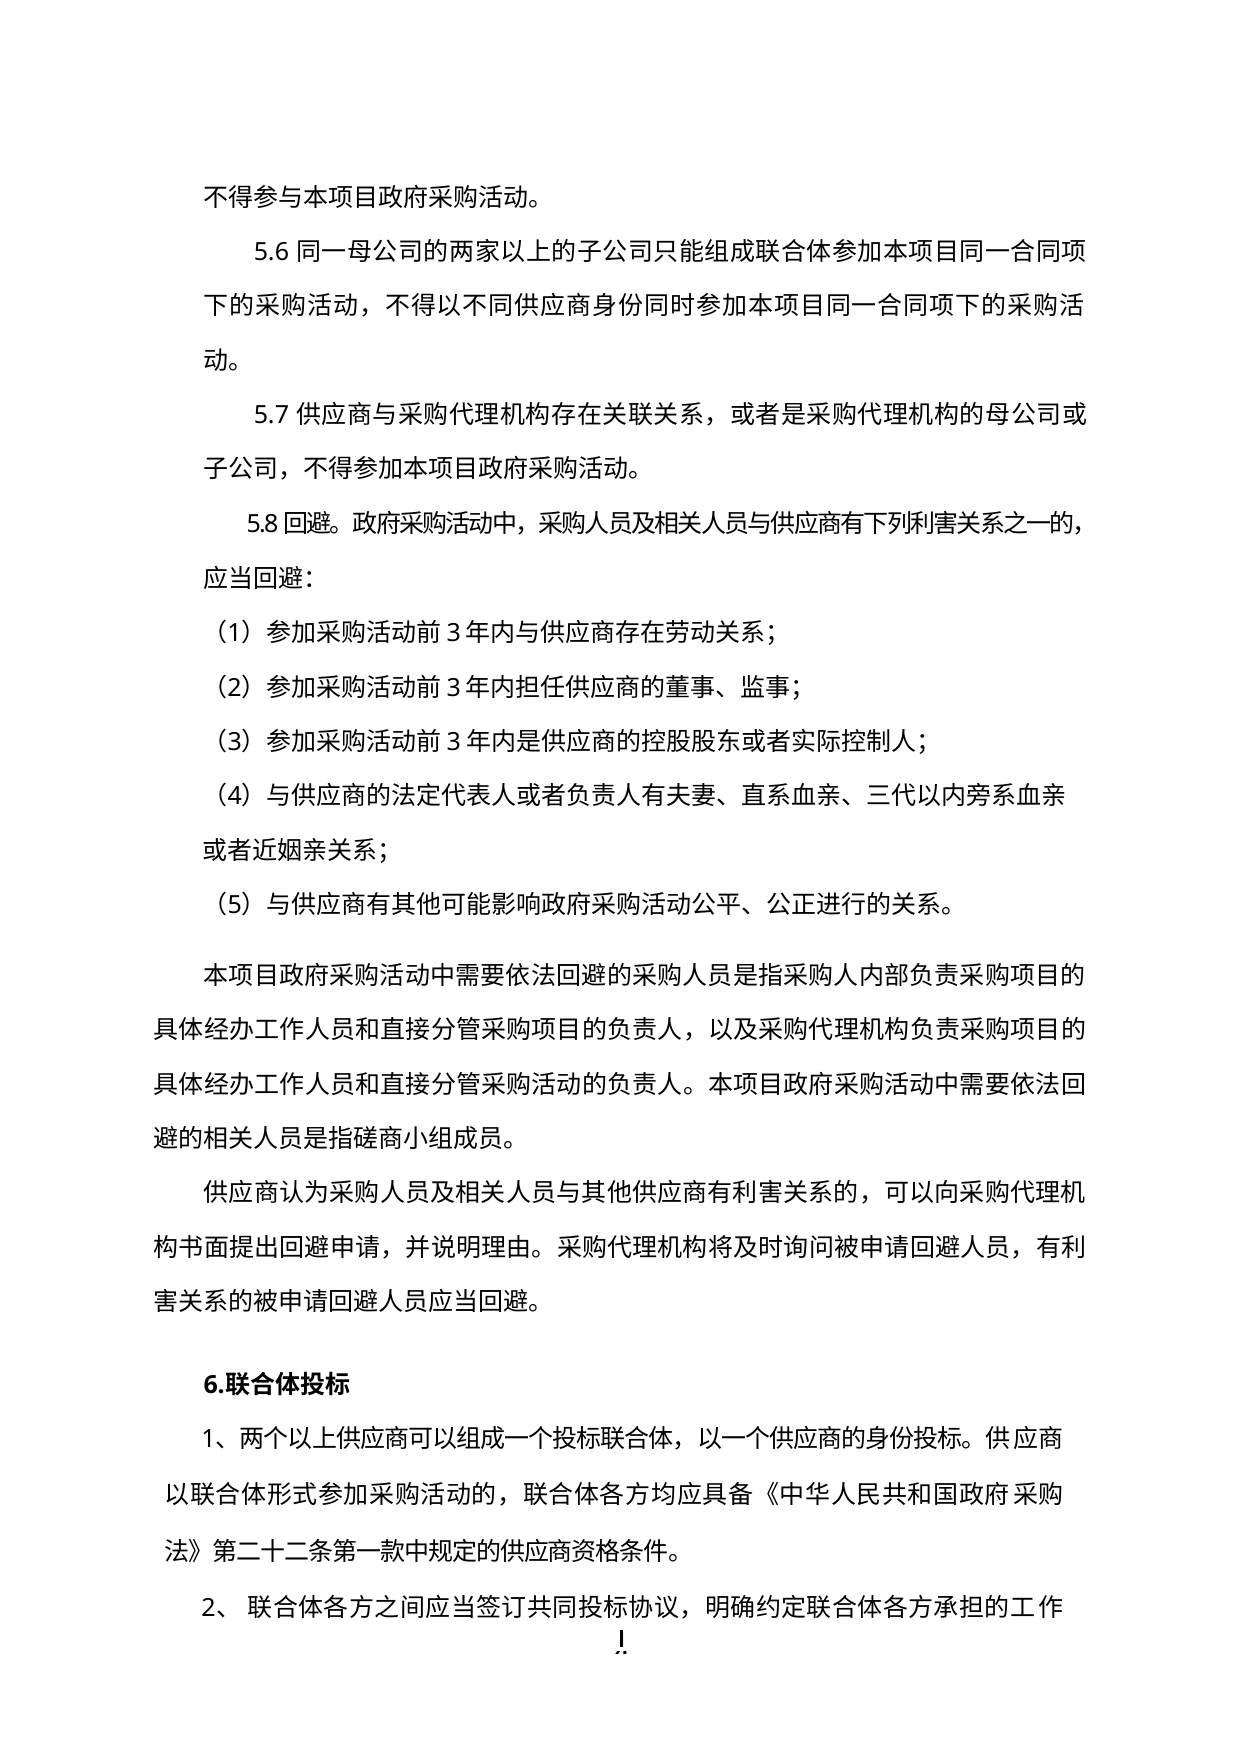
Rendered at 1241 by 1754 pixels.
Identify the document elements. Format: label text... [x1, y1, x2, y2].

text 本项目政府采购活动中需要依法回避的采购人员是指采购人内部负责采购项目的具体经办工作人员和直接分管采购项目的负责人，以及采购代理机构负责采购项目的具体经办工作人员和直接分管采购活动的负责人。本项目政府采购活动中需要依法回避的相关人员是指磋商小组成员。 [153, 955, 1087, 1155]
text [164, 1588, 1063, 1624]
text 1、两个以上供应商可以组成一个投标联合体，以一个供应商的身份投标。供应商以联合体形式参加采购活动的，联合体各方均应具备《中华人民共和国政府采购法》第二十二条第一款中规定的供应商资格条件。 [164, 1418, 1063, 1567]
text （1）参加采购活动前3年内与供应商存在劳动关系； [52, 613, 1188, 649]
text （3）参加采购活动前3年内是供应商的控股股东或者实际控制人； [52, 721, 1188, 758]
text （2）参加采购活动前3年内担任供应商的董事、监事； [52, 667, 1188, 703]
text 供应商认为采购人员及相关人员与其他供应商有利害关系的，可以向采购代理机构书面提出回避申请，并说明理由。采购代理机构将及时询问被申请回避人员，有利害关系的被申请回避人员应当回避。 [153, 1173, 1087, 1318]
text 或者近姻亲关系； [52, 830, 1188, 866]
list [203, 177, 1087, 213]
list 5.6 同一母公司的两家以上的子公司只能组成联合体参加本项目同一合同项下的采购活动，不得以不同供应商身份同时参加本项目同一合同项下的采购活动。 [203, 231, 1087, 376]
text （4）与供应商的法定代表人或者负责人有夫妻、直系血亲、三代以内旁系血亲 [52, 776, 1188, 812]
list 5.7 供应商与采购代理机构存在关联关系，或者是采购代理机构的母公司或子公司，不得参加本项目政府采购活动。 [203, 394, 1087, 485]
subtitle 6.联合体投标 [203, 1368, 1188, 1400]
text （5）与供应商有其他可能影响政府采购活动公平、公正进行的关系。 [52, 884, 1188, 921]
list 5.8 回避。政府采购活动中，采购人员及相关人员与供应商有下列利害关系之一的， 应当回避： [203, 504, 1099, 594]
